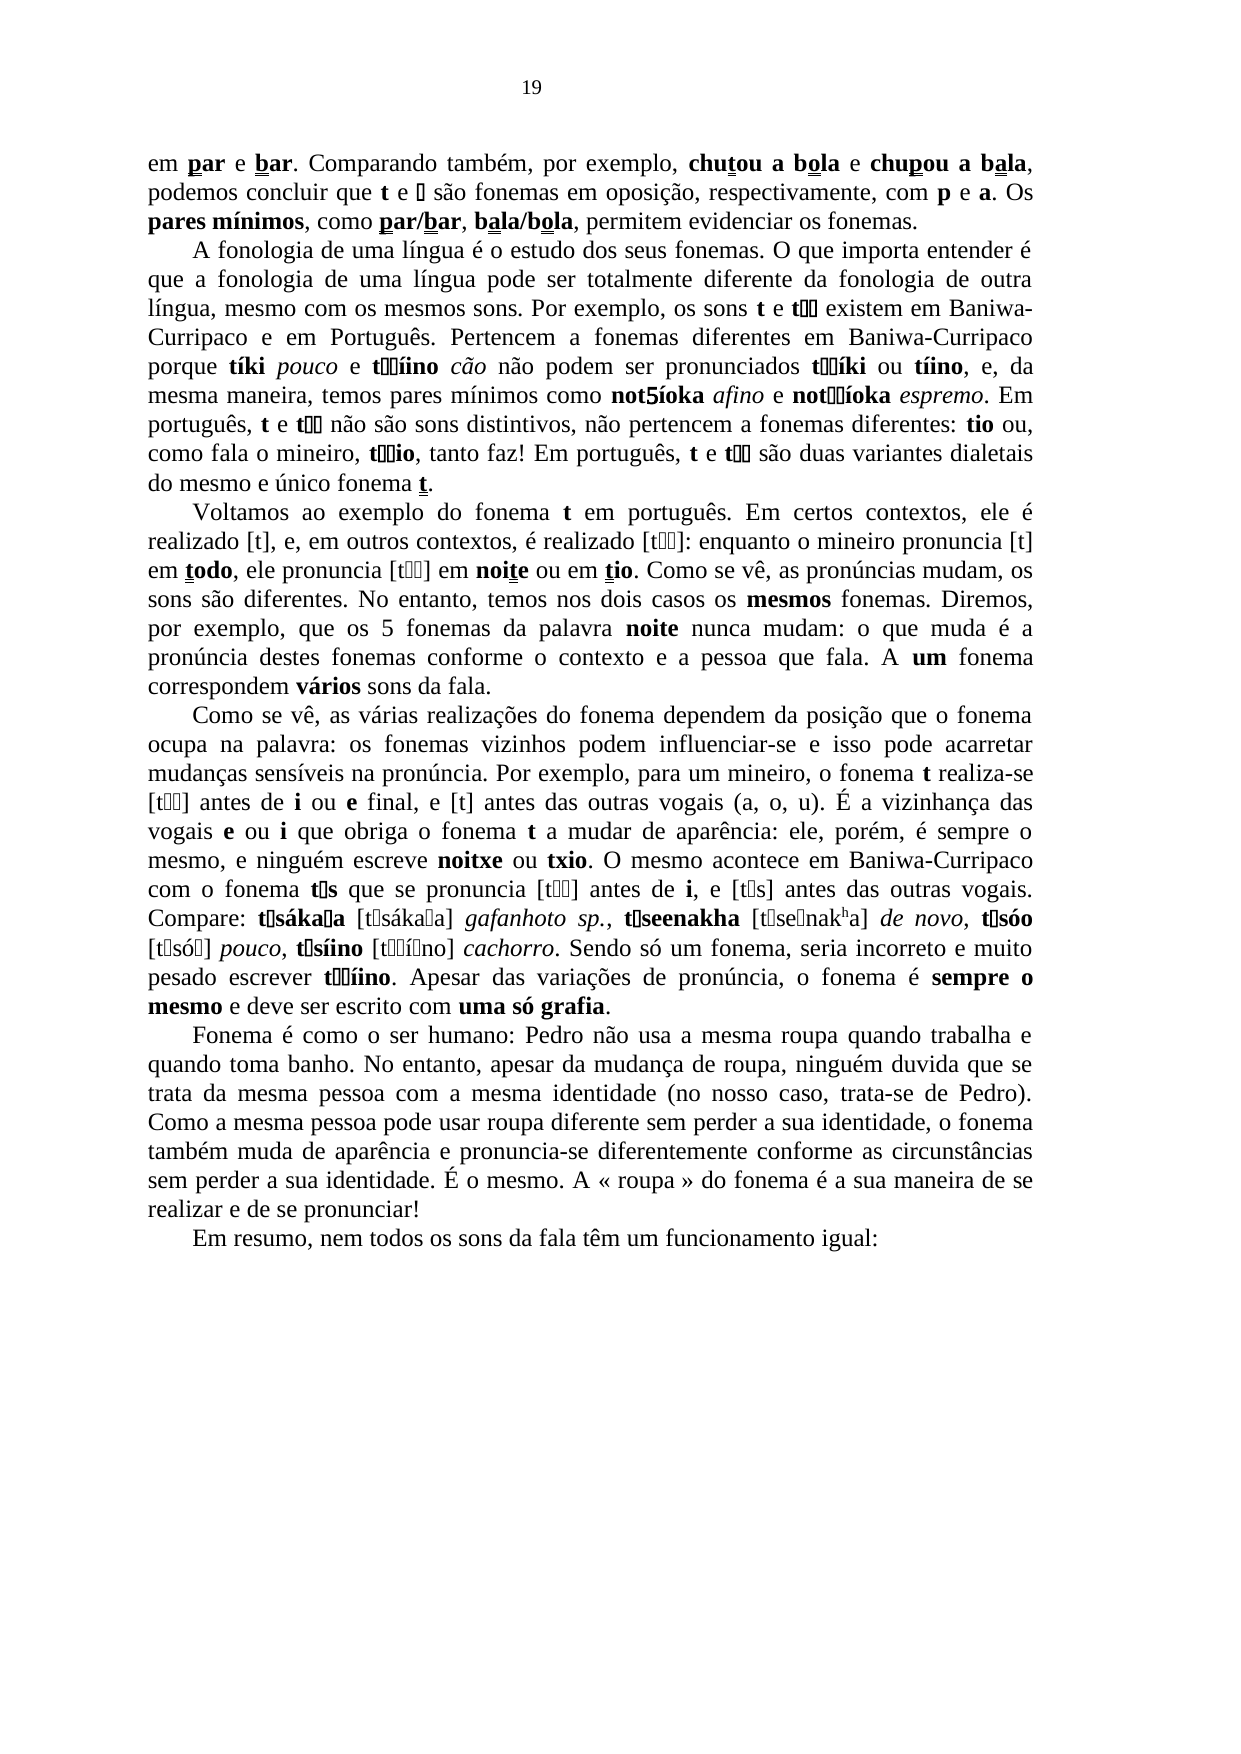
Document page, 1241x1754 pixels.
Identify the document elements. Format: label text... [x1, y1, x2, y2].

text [148, 148, 1033, 235]
text Como se vê, as várias realizações do fonema dependem da posição que o fonema ocupa na palavra: os fonemas vizinhos podem influenciar-se e isso pode acarretar mudanças sensíveis na pronúncia. Por exemplo, para um mineiro, o fonema t realiza-se [t] antes de i ou e final, e [t] antes das outras vogais (a, o, u). É a vizinhança das vogais e ou i que obriga o fonema t a mudar de aparência: ele, porém, é sempre o mesmo, e ninguém escreve noitxe ou txio. O mesmo acontece em Baniwa-Curripaco com o fonema ts que se pronuncia [t] antes de i, e [ts] antes das outras vogais. Compare: tsákaa [tsákaa] gafanhoto sp., tseenakha [tsenakha] de novo, tsóo [tsó] pouco, tsíino [tíno] cachorro. Sendo só um fonema, seria incorreto e muito pesado escrever tíino. Apesar das variações de pronúncia, o fonema é sempre o mesmo e deve ser escrito com uma só grafia. [148, 700, 1033, 1019]
text Em resumo, nem todos os sons da fala têm um funcionamento igual: [148, 1223, 1033, 1252]
text A fonologia de uma língua é o estudo dos seus fonemas. O que importa entender é que a fonologia de uma língua pode ser totalmente diferente da fonologia de outra língua, mesmo com os mesmos sons. Por exemplo, os sons t e t existem em Baniwa-Curripaco e em Português. Pertencem a fonemas diferentes em Baniwa-Curripaco porque tíki pouco e tíino cão não podem ser pronunciados tíki ou tíino, e, da mesma maneira, temos pares mínimos como notíoka afino e notíoka espremo. Em português, t e t não são sons distintivos, não pertencem a fonemas diferentes: tio ou, como fala o mineiro, tio, tanto faz! Em português, t e t são duas variantes dialetais do mesmo e único fonema t. [148, 235, 1033, 496]
text Fonema é como o ser humano: Pedro não usa a mesma roupa quando trabalha e quando toma banho. No entanto, apesar da mudança de roupa, ninguém duvida que se trata da mesma pessoa com a mesma identidade (no nosso caso, trata-se de Pedro). Como a mesma pessoa pode usar roupa diferente sem perder a sua identidade, o fonema também muda de aparência e pronuncia-se diferentemente conforme as circunstâncias sem perder a sua identidade. É o mesmo. A « roupa » do fonema é a sua maneira de se realizar e de se pronunciar! [148, 1019, 1033, 1223]
text Voltamos ao exemplo do fonema t em português. Em certos contextos, ele é realizado [t], e, em outros contextos, é realizado [t]: enquanto o mineiro pronuncia [t] em todo, ele pronuncia [t] em noite ou em tio. Como se vê, as pronúncias mudam, os sons são diferentes. No entanto, temos nos dois casos os mesmos fonemas. Diremos, por exemplo, que os 5 fonemas da palavra noite nunca mudam: o que muda é a pronúncia destes fonemas conforme o contexto e a pessoa que fala. A um fonema correspondem vários sons da fala. [148, 496, 1033, 700]
